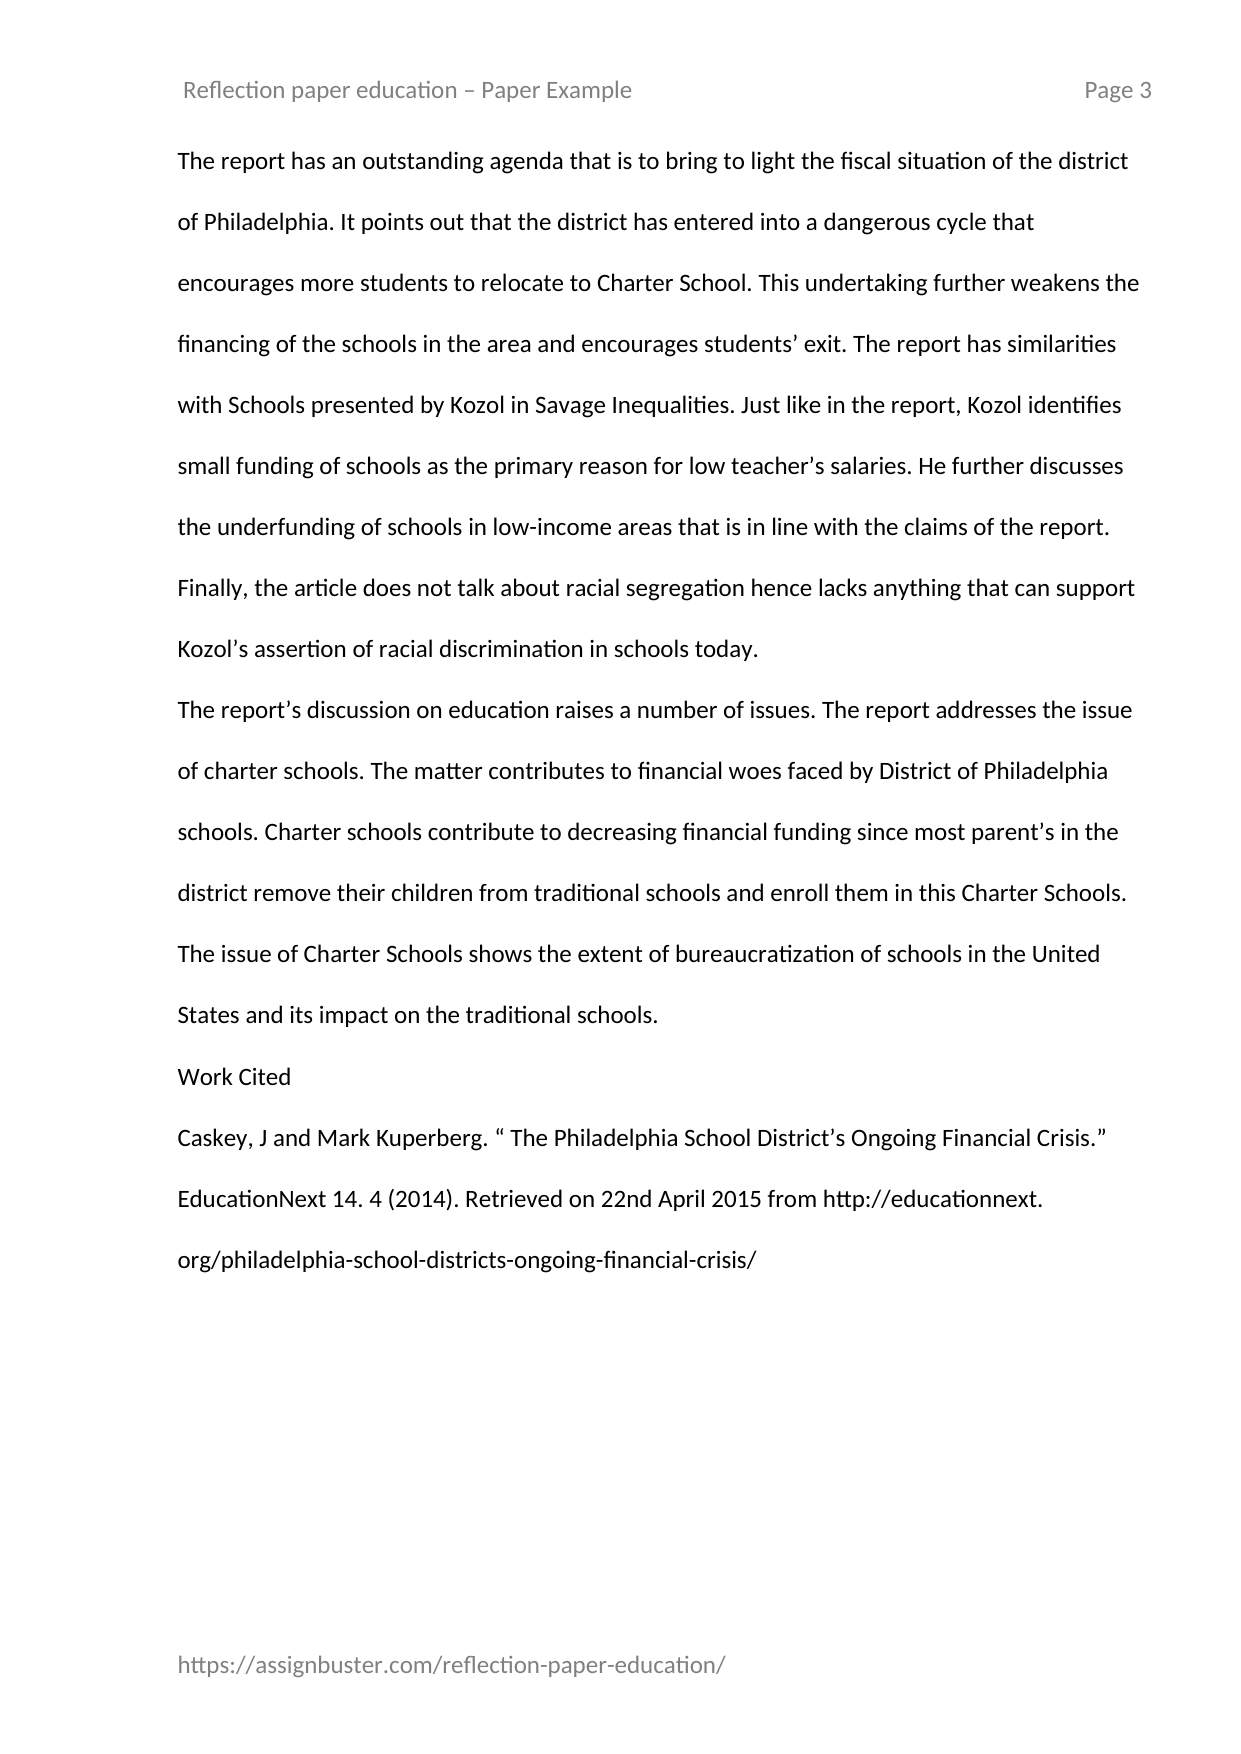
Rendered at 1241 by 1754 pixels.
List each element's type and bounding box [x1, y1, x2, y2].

text [177, 145, 1152, 1274]
